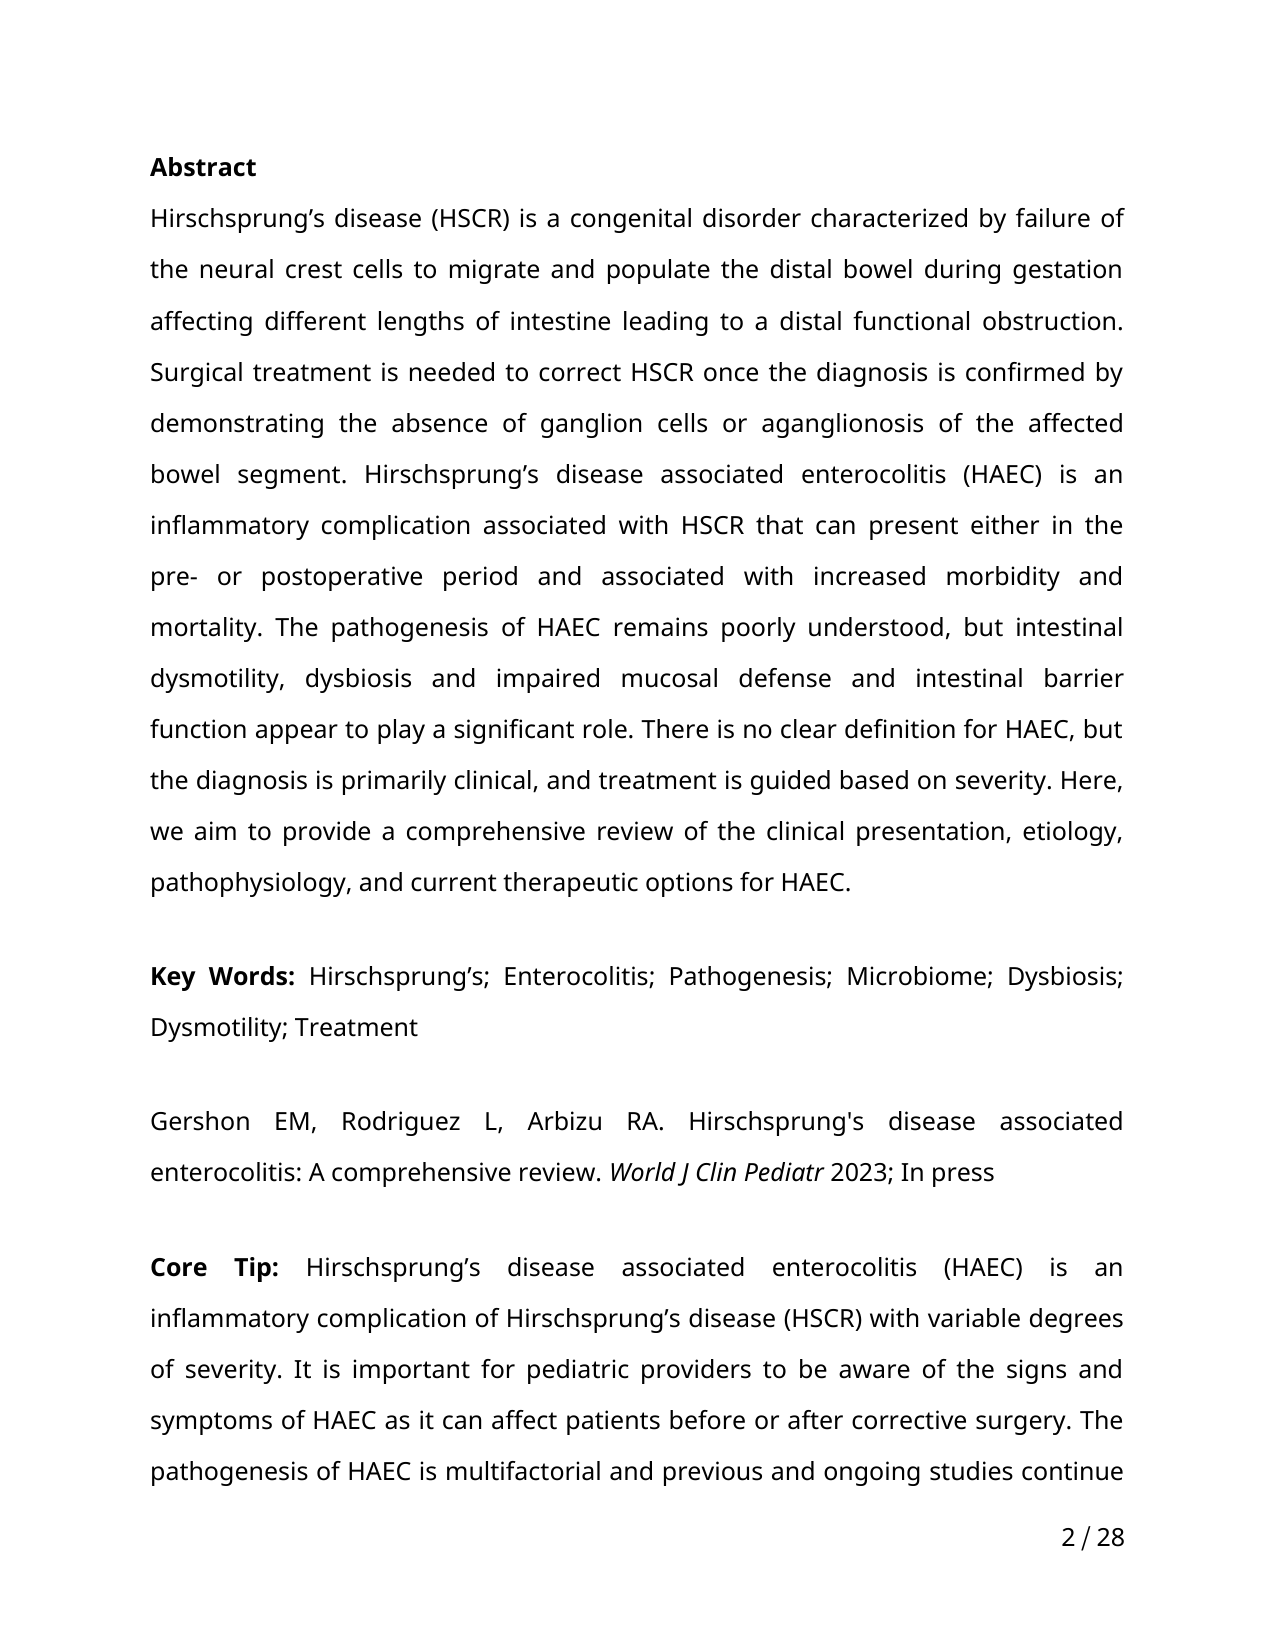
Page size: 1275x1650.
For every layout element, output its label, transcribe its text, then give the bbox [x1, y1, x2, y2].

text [150, 1249, 1125, 1487]
text Gershon EM, Rodriguez L, Arbizu RA. Hirschsprung's disease associated enterocolitis: A comprehensive review. World J Clin Pediatr 2023; In press [150, 1104, 1125, 1189]
text Abstract [150, 150, 1125, 184]
text Hirschsprung’s disease (HSCR) is a congenital disorder characterized by failure of the neural crest cells to migrate and populate the distal bowel during gestation affecting different lengths of intestine leading to a distal functional obstruction. Surgical treatment is needed to correct HSCR once the diagnosis is confirmed by demonstrating the absence of ganglion cells or aganglionosis of the affected bowel segment. Hirschsprung’s disease associated enterocolitis (HAEC) is an inflammatory complication associated with HSCR that can present either in the pre- or postoperative period and associated with increased morbidity and mortality. The pathogenesis of HAEC remains poorly understood, but intestinal dysmotility, dysbiosis and impaired mucosal defense and intestinal barrier function appear to play a significant role. There is no clear definition for HAEC, but the diagnosis is primarily clinical, and treatment is guided based on severity. Here, we aim to provide a comprehensive review of the clinical presentation, etiology, pathophysiology, and current therapeutic options for HAEC. [150, 201, 1125, 899]
text Key Words: Hirschsprung’s; Enterocolitis; Pathogenesis; Microbiome; Dysbiosis; Dysmotility; Treatment [150, 959, 1125, 1044]
